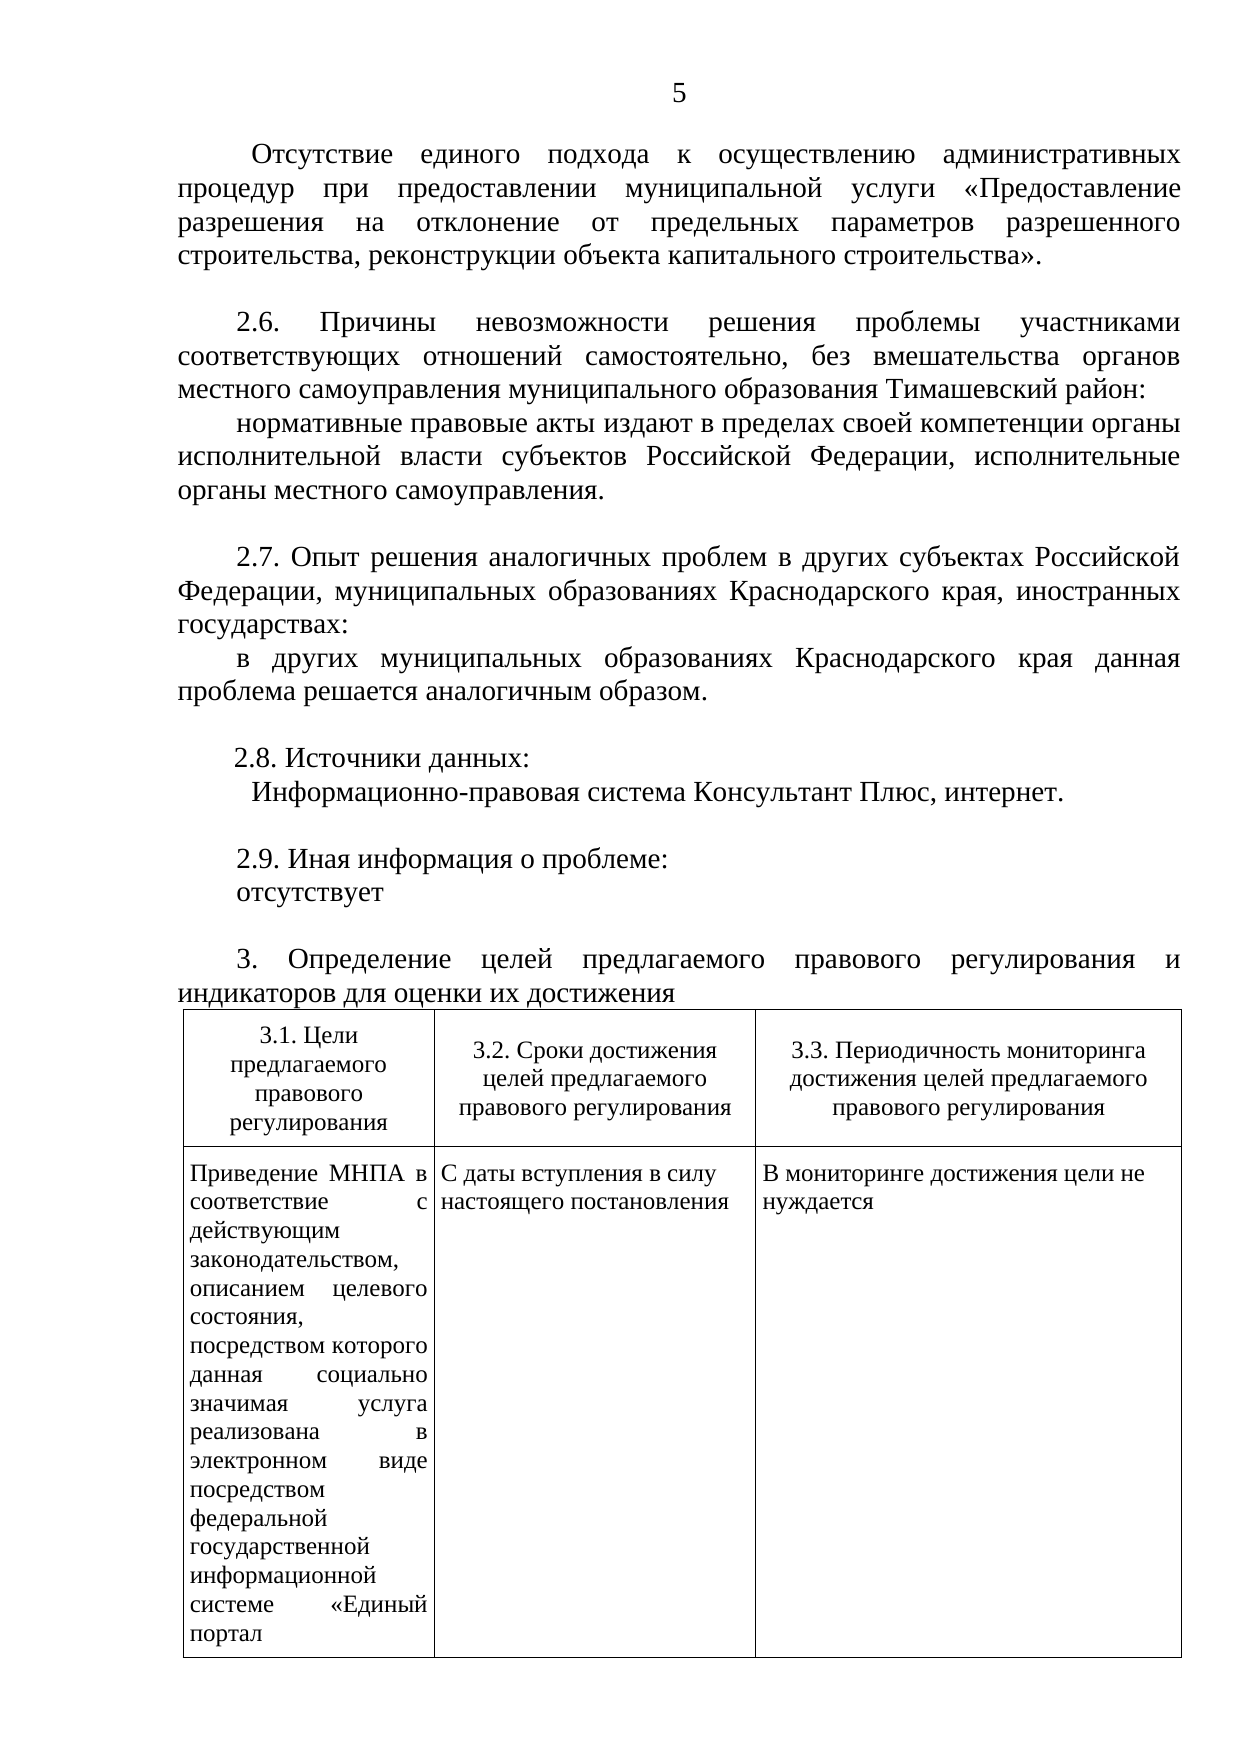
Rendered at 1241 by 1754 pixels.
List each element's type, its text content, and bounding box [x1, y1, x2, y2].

table_header 3.3. Периодичность мониторинга достижения целей предлагаемого правового регулирования [756, 1010, 1181, 1146]
text 2.9. Иная информация о проблеме: [177, 841, 1181, 874]
text 3. Определение целей предлагаемого правового регулирования и индикаторов для оценки их достижения [177, 942, 1181, 1009]
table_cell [435, 1147, 755, 1657]
text 2.8. Источники данных: [177, 740, 1181, 774]
text нормативные правовые акты издают в пределах своей компетенции органы исполнительной власти субъектов Российской Федерации, исполнительные органы местного самоуправления. [177, 405, 1181, 506]
text Отсутствие единого подхода к осуществлению административных процедур при предоставлении муниципальной услуги «Предоставление разрешения на отклонение от предельных параметров разрешенного строительства, реконструкции объекта капитального строительства». [177, 137, 1181, 271]
table_header 3.1. Цели предлагаемого правового регулирования [184, 1010, 434, 1146]
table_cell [184, 1147, 434, 1657]
text 2.7. Опыт решения аналогичных проблем в других субъектах Российской Федерации, муниципальных образованиях Краснодарского края, иностранных государствах: [177, 539, 1181, 640]
text отсутствует [177, 874, 1181, 908]
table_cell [756, 1147, 1181, 1657]
text Информационно-правовая система Консультант Плюс, интернет. [177, 774, 1181, 807]
text в других муниципальных образованиях Краснодарского края данная проблема решается аналогичным образом. [177, 640, 1181, 707]
table_header 3.2. Сроки достижения целей предлагаемого правового регулирования [435, 1010, 755, 1146]
text 2.6. Причины невозможности решения проблемы участниками соответствующих отношений самостоятельно, без вмешательства органов местного самоуправления муниципального образования Тимашевский район: [177, 304, 1181, 405]
